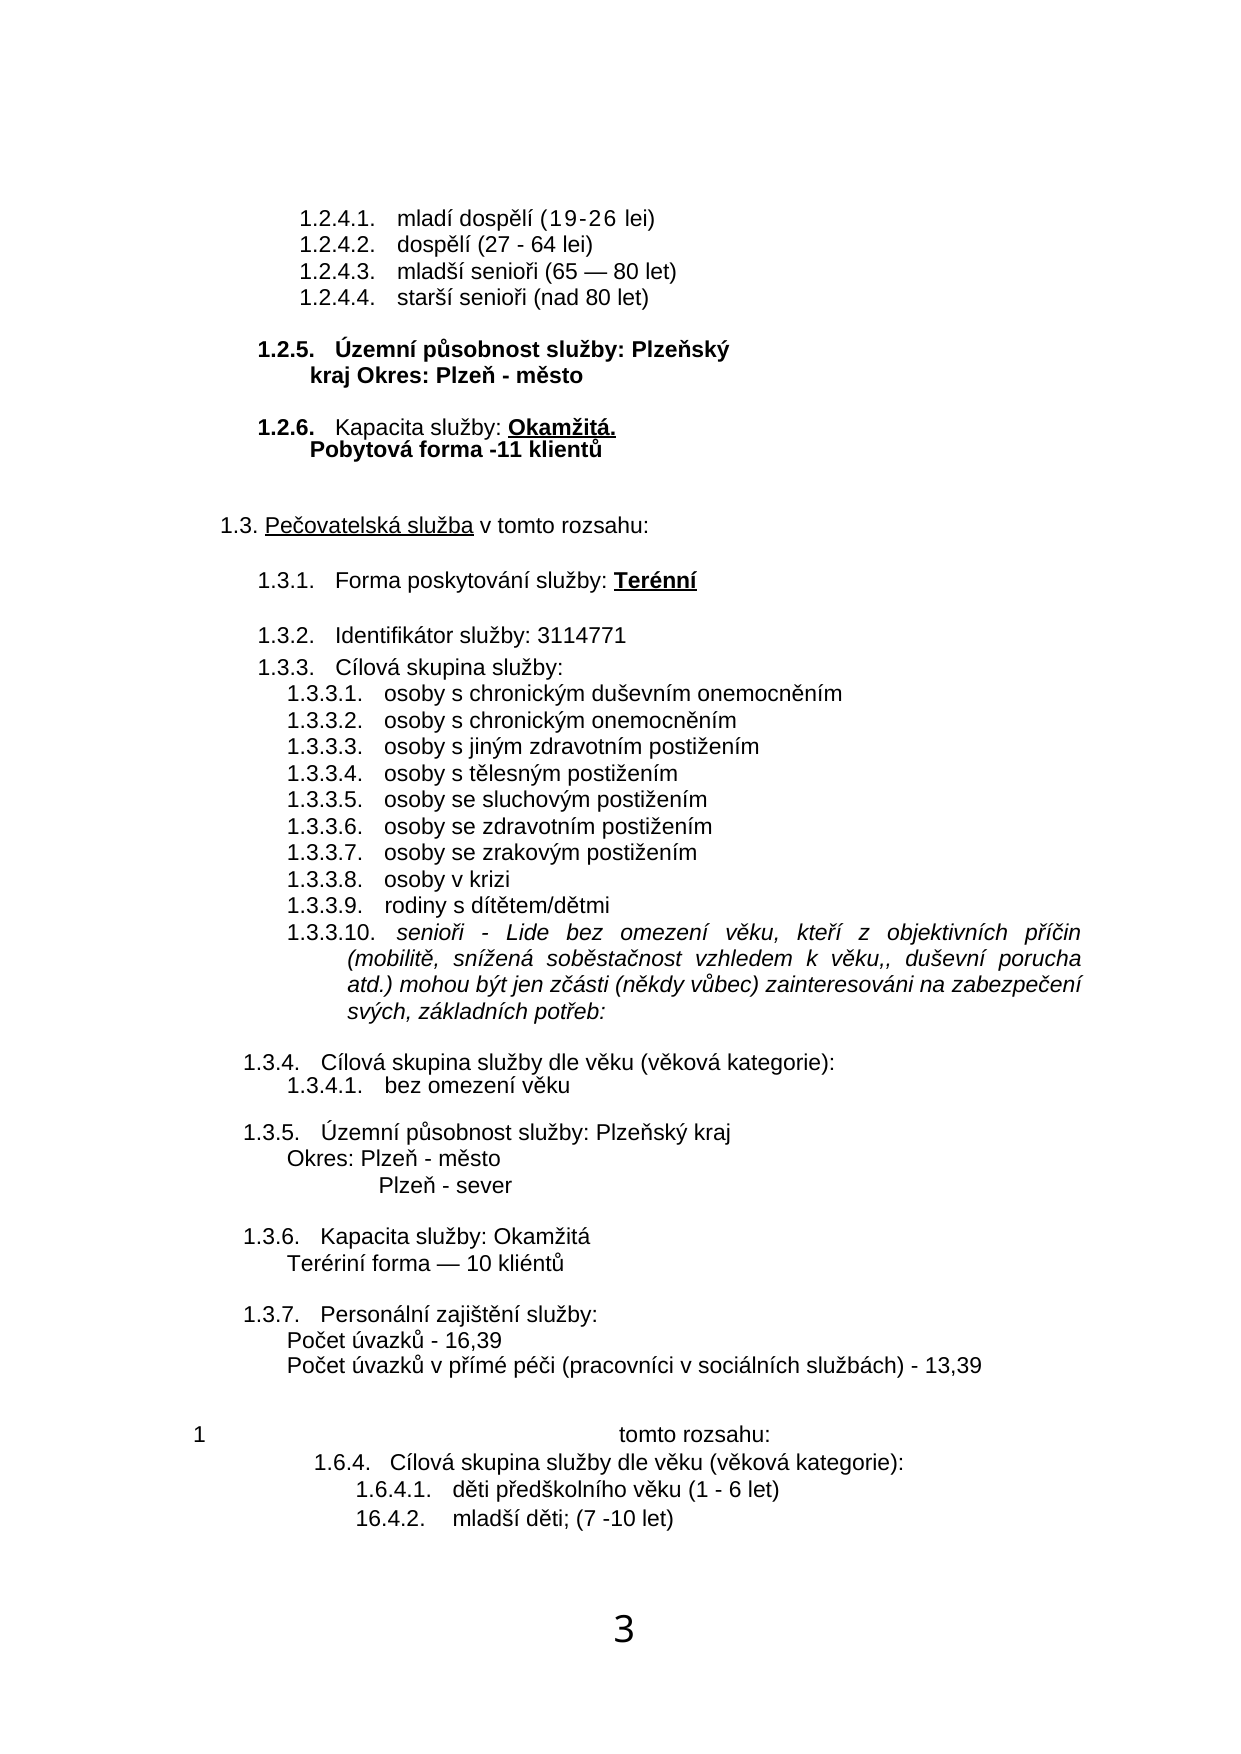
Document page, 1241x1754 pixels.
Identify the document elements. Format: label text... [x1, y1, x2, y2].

list osoby se zdravotním postižením [287, 813, 1171, 839]
list mladí dospělí (19-26 lei) [299, 205, 1171, 231]
text Pobytová forma -11 klientů [309, 439, 1171, 462]
list Územní působnost služby: Plzeňský kraj Okres: Plzeň - město [257, 336, 765, 389]
list osoby s jiným zdravotním postižením [287, 733, 1171, 760]
list dospělí (27 - 64 lei) [299, 231, 1171, 258]
list Cílová skupina služby: [257, 654, 1171, 681]
text Počet úvazků v přímé péči (pracovníci v sociálních službách) - 13,39 [287, 1353, 1171, 1379]
list Kapacita služby: Okamžitá Terériní forma — 10 kliéntů [243, 1223, 592, 1276]
list Cílová skupina služby dle věku (věková kategorie): [243, 1052, 1171, 1075]
list osoby s chronickým onemocněním [287, 707, 1171, 733]
text Plzeň - sever [378, 1172, 1171, 1198]
list Personální zajištění služby: [243, 1302, 1171, 1328]
list děti předškolního věku (1 - 6 let) [355, 1476, 1171, 1503]
list Kapacita služby: Okamžitá. [257, 417, 1171, 439]
text Počet úvazků - 16,39 [287, 1328, 1171, 1353]
text 1 tomto rozsahu: [193, 1424, 1171, 1447]
list senioři - Lide bez omezení věku, kteří z objektivních příčin (mobilitě, snížená soběstačnost vzhledem k věku,, duševní porucha atd.) mohou být jen zčásti (někdy vůbec) zainteresováni na zabezpečení svých, základních potřeb: [287, 919, 1082, 1024]
list osoby se sluchovým postižením [287, 786, 1171, 813]
list Územní působnost služby: Plzeňský kraj Okres: Plzeň - město [243, 1119, 746, 1172]
list osoby se zrakovým postižením [287, 839, 1171, 866]
list starší senioři (nad 80 let) [299, 284, 1171, 311]
list osoby s chronickým duševním onemocněním [287, 681, 1171, 707]
text 1.3. Pečovatelská služba v tomto rozsahu: [220, 489, 1171, 544]
list rodiny s dítětem/dětmi [287, 892, 1171, 919]
list Cílová skupina služby dle věku (věková kategorie): [314, 1447, 1171, 1476]
list Identifikátor služby: 3114771 [257, 599, 1171, 654]
list osoby v krizi [287, 866, 1171, 892]
list Forma poskytování služby: Terénní [257, 544, 1171, 599]
list osoby s tělesným postižením [287, 760, 1171, 786]
list mladší senioři (65 — 80 let) [299, 258, 1171, 284]
list mladší děti; (7 -10 let) [355, 1503, 1171, 1532]
list bez omezení věku [287, 1075, 1171, 1098]
